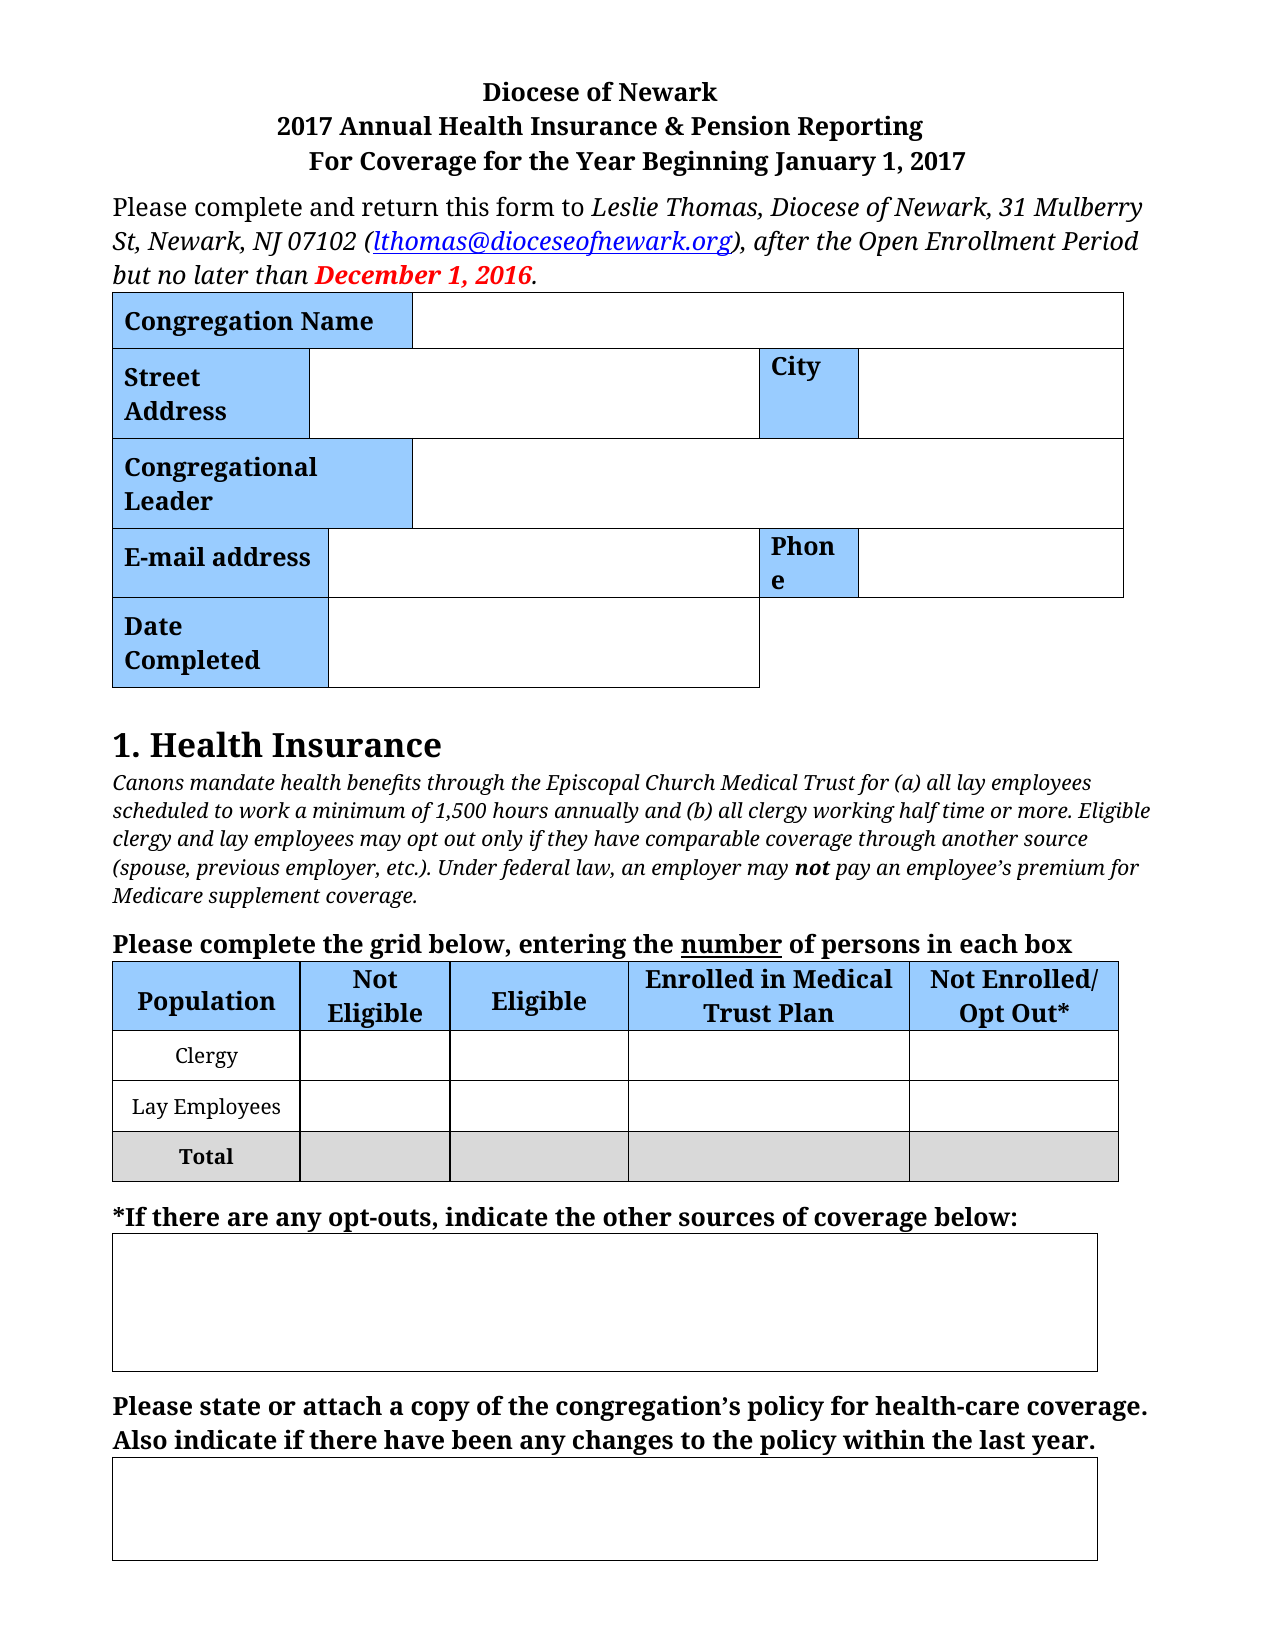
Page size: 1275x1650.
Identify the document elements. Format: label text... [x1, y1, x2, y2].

table_cell [413, 439, 1123, 528]
table_cell [301, 1081, 449, 1131]
table_cell Lay Employees [113, 1081, 299, 1131]
table_cell [910, 1132, 1118, 1181]
table_cell [451, 1081, 628, 1131]
text Please complete the grid below, entering the number of persons in each box [112, 927, 1162, 961]
text Please state or attach a copy of the congregation’s policy for health-care coverage. Also indicate if there have been any changes to the policy within the last year. [112, 1389, 1162, 1457]
table_cell [629, 1132, 909, 1181]
table_cell [301, 1031, 449, 1080]
table_cell [301, 1132, 449, 1181]
table_header Congregation Name [113, 293, 412, 348]
table_header Not Eligible [301, 962, 449, 1030]
table_header Enrolled in Medical Trust Plan [629, 962, 909, 1030]
table_header Not Enrolled/ Opt Out* [910, 962, 1118, 1030]
table_cell [329, 529, 759, 597]
table_cell Congregational Leader [113, 439, 412, 528]
table_header [113, 1458, 1097, 1560]
table_cell Date Completed [113, 598, 328, 687]
text *If there are any opt-outs, indicate the other sources of coverage below: [112, 1199, 1162, 1233]
text Please complete and return this form to Leslie Thomas, Diocese of Newark, 31 Mulberry St, Newark, NJ 07102 (lthomas@dioceseofnewark.org), after the Open Enrollment Period but no later than December 1, 2016. [112, 190, 1162, 292]
table_cell Street Address [113, 349, 309, 438]
table_cell [910, 1081, 1118, 1131]
text Diocese of Newark [37, 75, 1162, 109]
table_cell [629, 1081, 909, 1131]
table_cell [329, 598, 759, 687]
table_cell [859, 349, 1123, 438]
table_header Eligible [451, 962, 628, 1030]
table_cell [451, 1132, 628, 1181]
table_header [113, 1234, 1097, 1371]
table_cell City [760, 349, 858, 438]
table_header [413, 293, 1123, 348]
table_cell [910, 1031, 1118, 1080]
table_cell [629, 1031, 909, 1080]
table_cell E-mail address [113, 529, 328, 597]
table_cell Phone [760, 529, 858, 597]
table_cell [859, 529, 1123, 597]
text For Coverage for the Year Beginning January 1, 2017 [112, 143, 1162, 177]
table_cell [451, 1031, 628, 1080]
table_cell Clergy [113, 1031, 299, 1080]
text 1. Health Insurance [112, 722, 1162, 768]
text 2017 Annual Health Insurance & Pension Reporting [37, 109, 1162, 143]
table_cell Total [113, 1132, 299, 1181]
table_cell [310, 349, 759, 438]
table_header Population [113, 962, 299, 1030]
text Canons mandate health benefits through the Episcopal Church Medical Trust for (a) all lay employees scheduled to work a minimum of 1,500 hours annually and (b) all clergy working half time or more. Eligible clergy and lay employees may opt out only if they have comparable coverage through another source (spouse, previous employer, etc.). Under federal law, an employer may not pay an employee’s premium for Medicare supplement coverage. [112, 768, 1162, 910]
